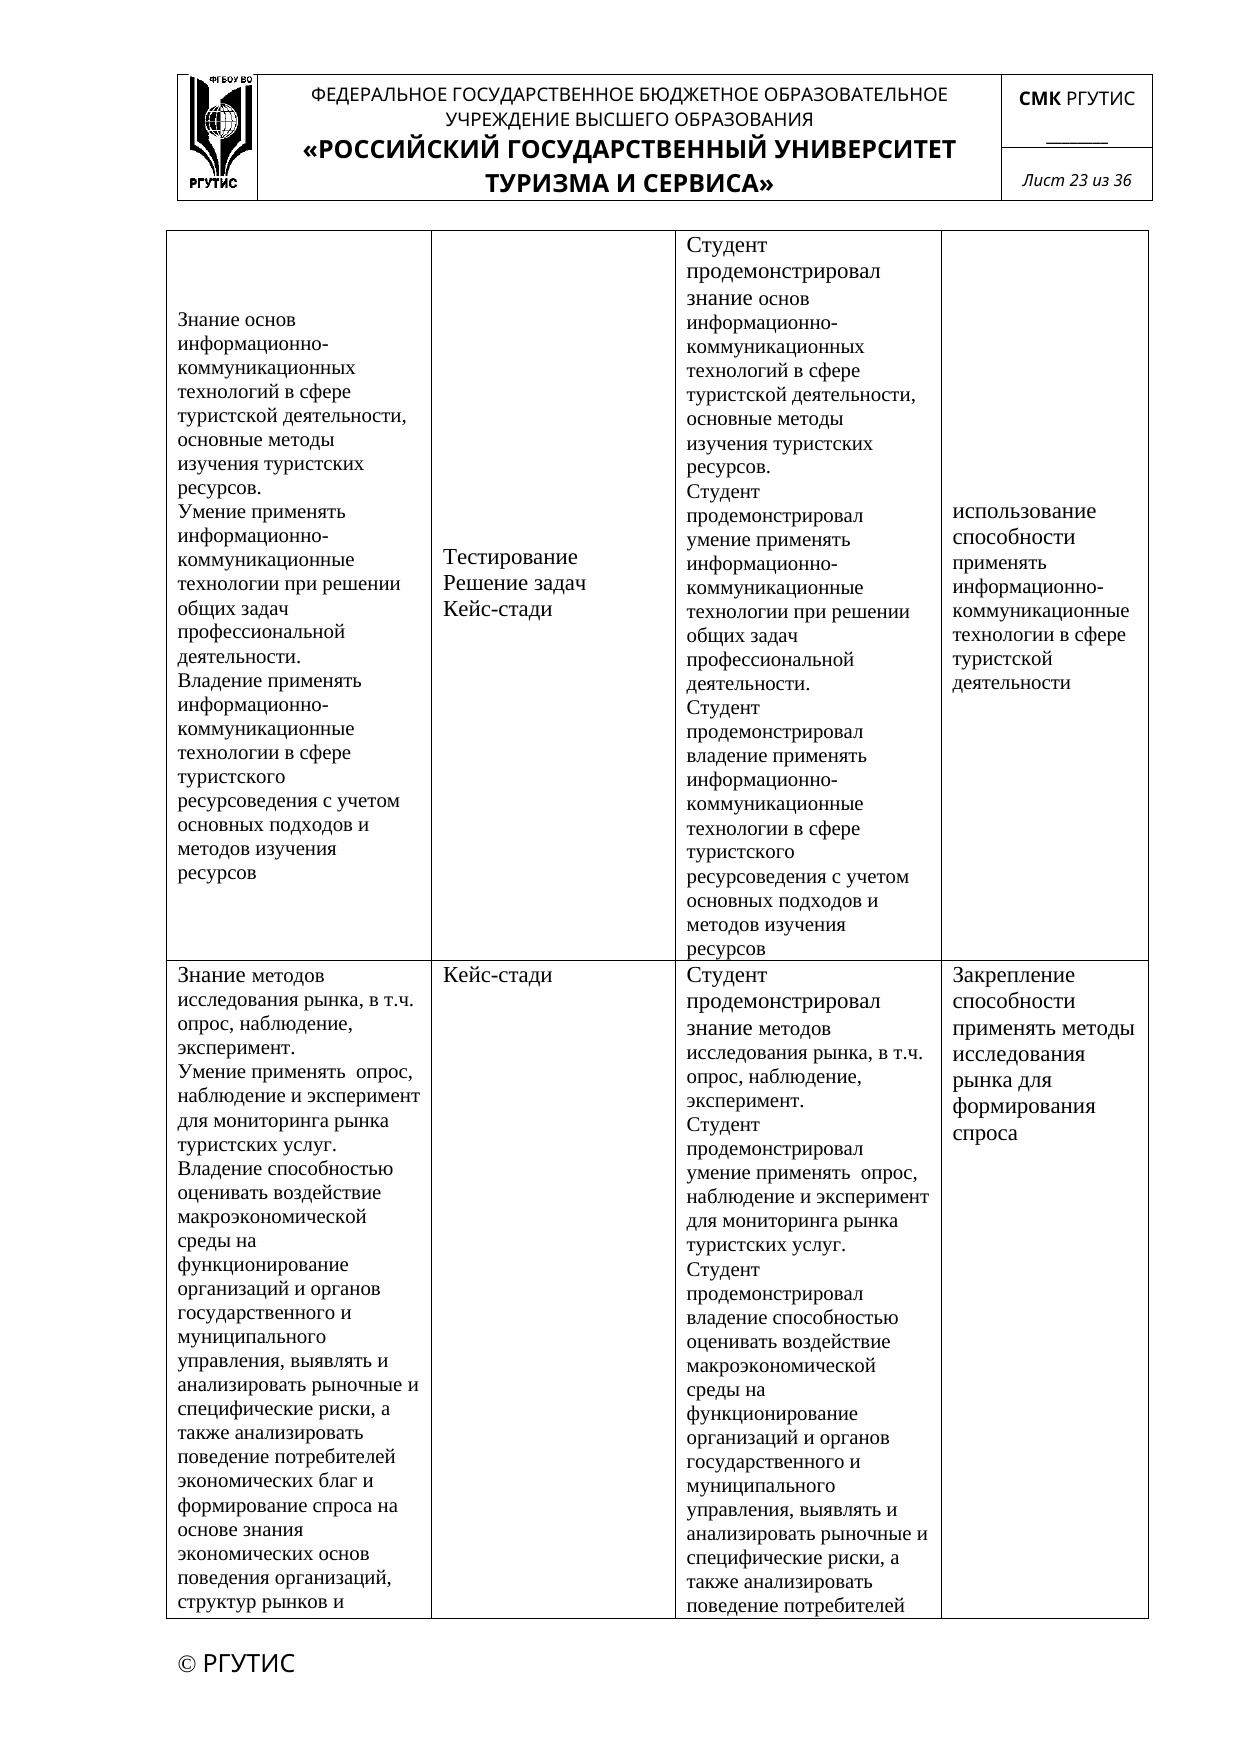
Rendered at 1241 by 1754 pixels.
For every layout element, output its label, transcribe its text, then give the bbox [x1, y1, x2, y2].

table_cell Кейс-стади [432, 961, 675, 1617]
table_cell Знание основ информационно-коммуникационных технологий в сфере туристской деятельности, основные методы изучения туристских ресурсов. Умение применять информационно-коммуникационные технологии при решении общих задач профессиональной деятельности. Владение применять информационно-коммуникационные технологии в сфере туристского ресурсоведения с учетом основных подходов и методов изучения ресурсов [167, 231, 431, 960]
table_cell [676, 961, 941, 1617]
table_cell использование способности применять информационно-коммуникационные технологии в сфере туристской деятельности [942, 231, 1148, 960]
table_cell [942, 961, 1148, 1617]
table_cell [167, 961, 431, 1617]
table_cell Тестирование Решение задач Кейс-стади [432, 231, 675, 960]
table_cell Студент продемонстрировал знание основ информационно-коммуникационных технологий в сфере туристской деятельности, основные методы изучения туристских ресурсов. Студент продемонстрировал умение применять информационно-коммуникационные технологии при решении общих задач профессиональной деятельности. Студент продемонстрировал владение применять информационно-коммуникационные технологии в сфере туристского ресурсоведения с учетом основных подходов и методов изучения ресурсов [676, 231, 941, 960]
